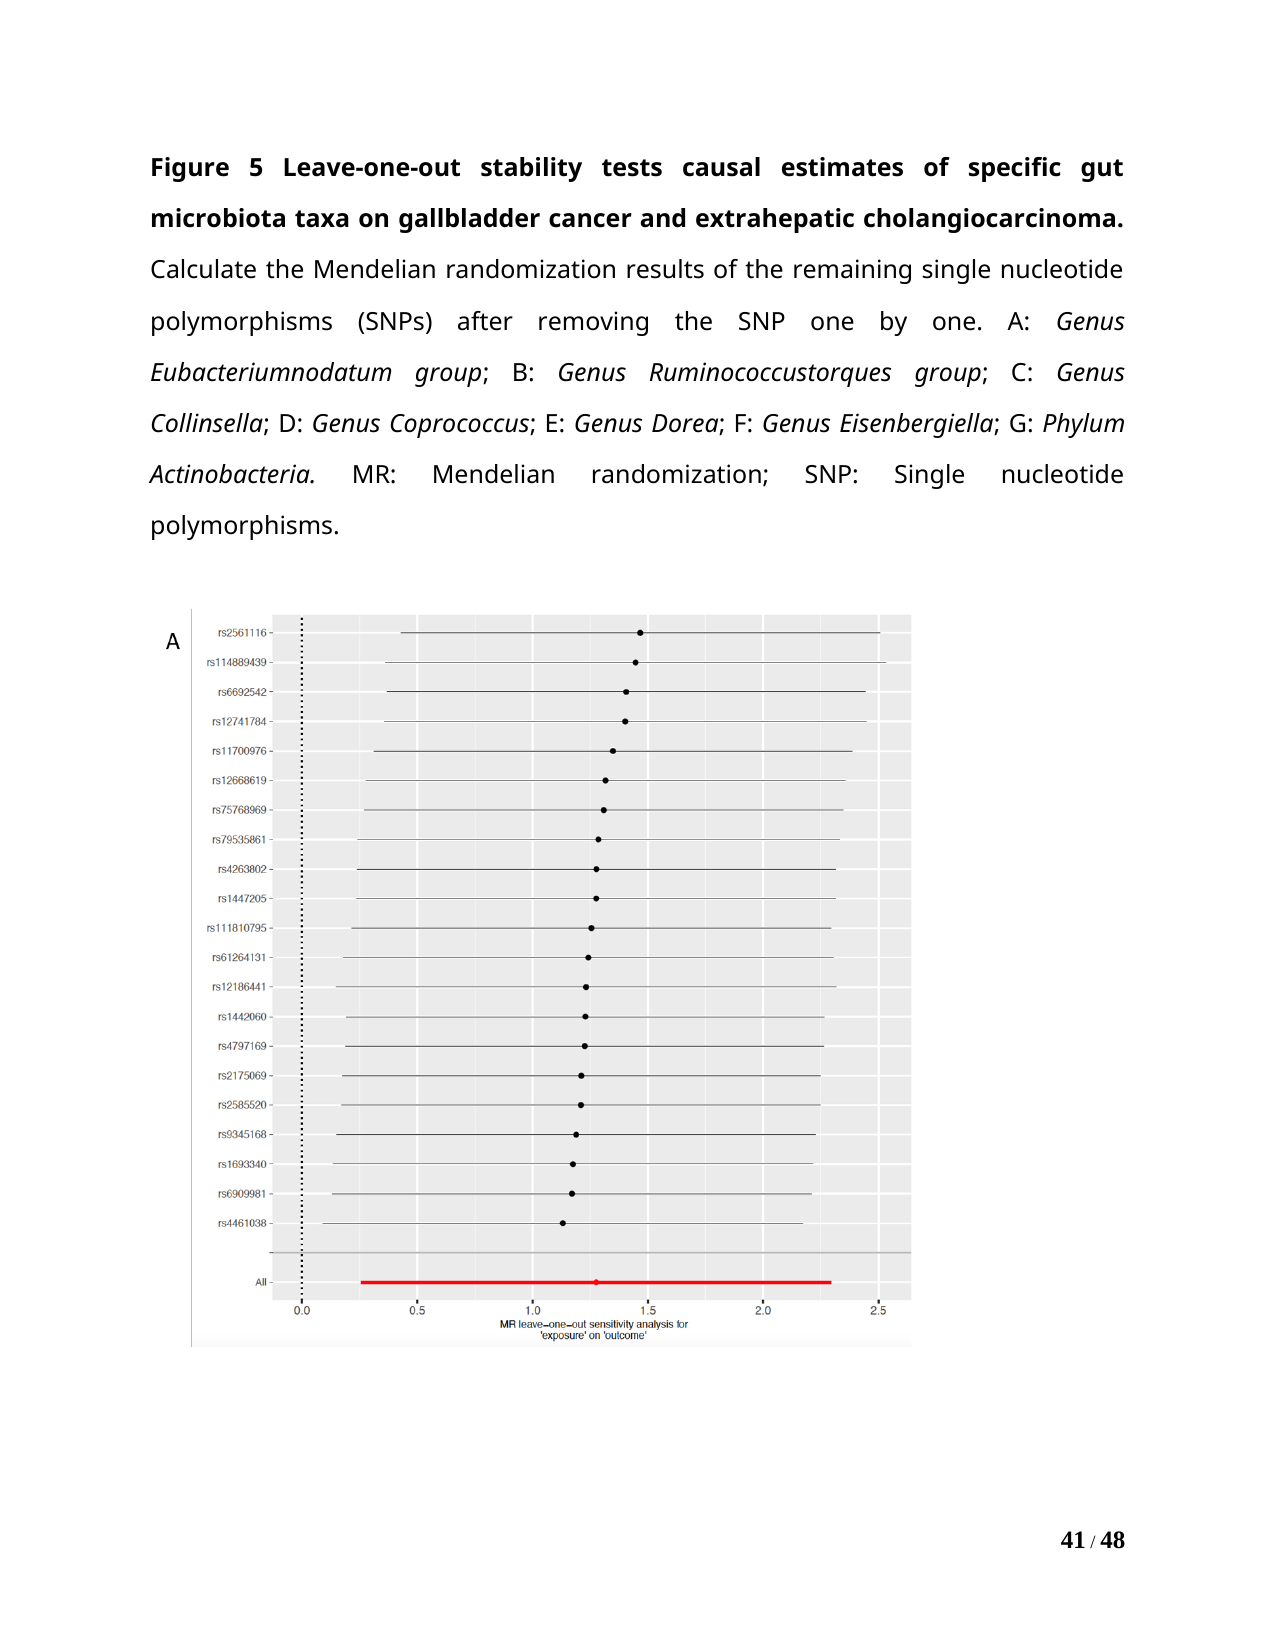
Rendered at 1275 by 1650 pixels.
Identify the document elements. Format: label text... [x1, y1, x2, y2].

text Figure 5 Leave-one-out stability tests causal estimates of specific gut microbiota taxa on gallbladder cancer and extrahepatic cholangiocarcinoma. Calculate the Mendelian randomization results of the remaining single nucleotide polymorphisms (SNPs) after removing the SNP one by one. A: Genus Eubacteriumnodatum group; B: Genus Ruminococcustorques group; C: Genus Collinsella; D: Genus Coprococcus; E: Genus Dorea; F: Genus Eisenbergiella; G: Phylum Actinobacteria. MR: Mendelian randomization; SNP: Single nucleotide polymorphisms. [150, 150, 1125, 541]
picture [150, 609, 912, 1347]
